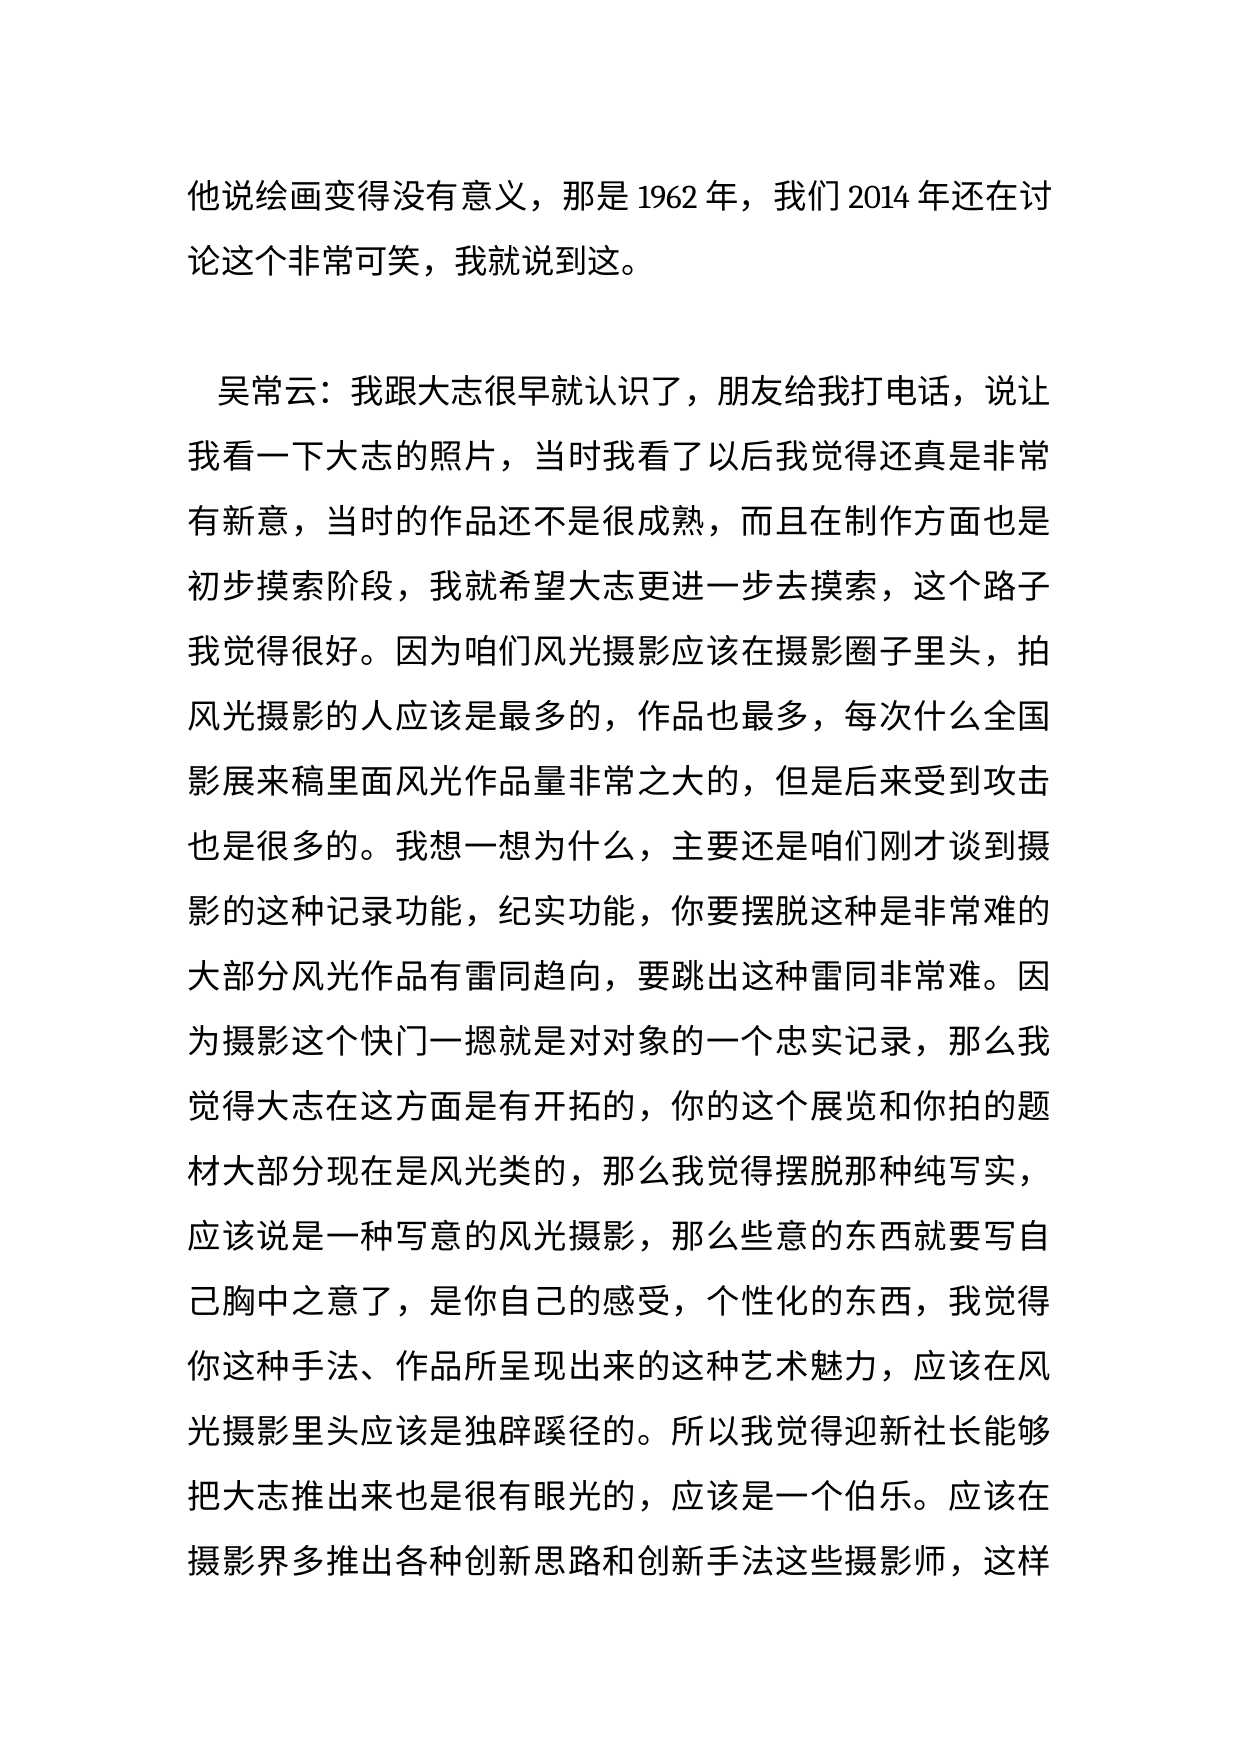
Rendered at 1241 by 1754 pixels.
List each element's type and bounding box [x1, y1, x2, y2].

text [187, 357, 1053, 1592]
text [187, 162, 1053, 292]
